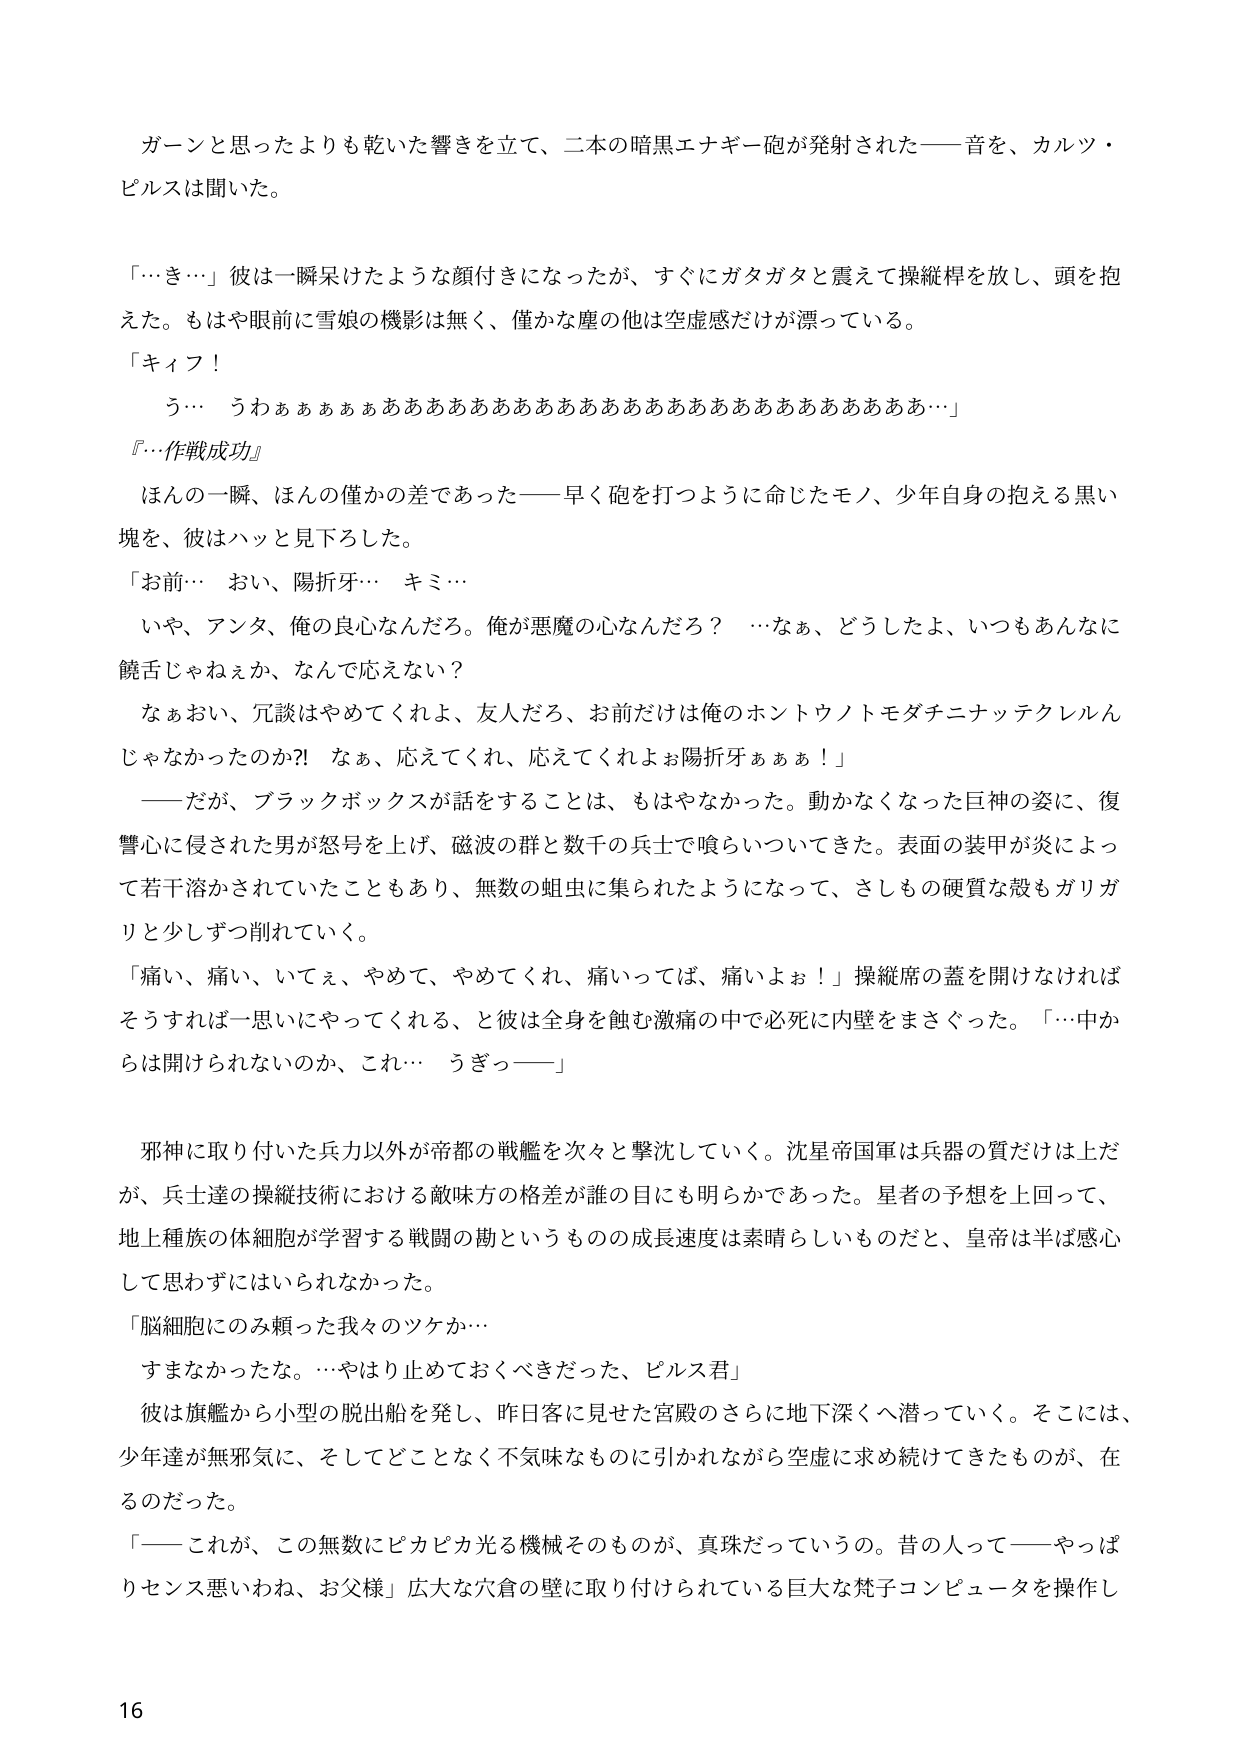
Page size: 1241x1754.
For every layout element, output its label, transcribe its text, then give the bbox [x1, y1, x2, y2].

text 邪神に取り付いた兵力以外が帝都の戦艦を次々と撃沈していく。沈星帝国軍は兵器の質だけは上だが、兵士達の操縦技術における敵味方の格差が誰の目にも明らかであった。星者の予想を上回って、地上種族の体細胞が学習する戦闘の勘というものの成長速度は素晴らしいものだと、皇帝は半ば感心して思わずにはいられなかった。 [118, 1124, 1122, 1299]
text ほんの一瞬、ほんの僅かの差であった――早く砲を打つように命じたモノ、少年自身の抱える黒い塊を、彼はハッと見下ろした。 [118, 468, 1122, 556]
text ――だが、ブラックボックスが話をすることは、もはやなかった。動かなくなった巨神の姿に、復讐心に侵された男が怒号を上げ、磁波の群と数千の兵士で喰らいついてきた。表面の装甲が炎によって若干溶かされていたこともあり、無数の蛆虫に集られたようになって、さしもの硬質な殻もガリガリと少しずつ削れていく。 [118, 774, 1122, 949]
text 「キィフ！ [118, 337, 1122, 381]
text すまなかったな。…やはり止めておくべきだった、ピルス君」 [118, 1343, 1122, 1387]
text 「…き…」彼は一瞬呆けたような顔付きになったが、すぐにガタガタと震えて操縦桿を放し、頭を抱えた。もはや眼前に雪娘の機影は無く、僅かな塵の他は空虚感だけが漂っている。 [118, 249, 1122, 337]
text 彼は旗艦から小型の脱出船を発し、昨日客に見せた宮殿のさらに地下深くへ潜っていく。そこには、少年達が無邪気に、そしてどことなく不気味なものに引かれながら空虚に求め続けてきたものが、在るのだった。 [118, 1387, 1122, 1518]
text う… うわぁぁぁぁぁあああああああああああああああああああああああああ…」 [118, 381, 1122, 424]
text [118, 1518, 1122, 1606]
text ガーンと思ったよりも乾いた響きを立て、二本の暗黒エナギー砲が発射された――音を、カルツ・ピルスは聞いた。 [118, 118, 1122, 206]
text 『…作戦成功』 [118, 424, 1122, 468]
text 「脳細胞にのみ頼った我々のツケか… [118, 1299, 1122, 1343]
text なぁおい、冗談はやめてくれよ、友人だろ、お前だけは俺のホントウノトモダチニナッテクレルんじゃなかったのか?! なぁ、応えてくれ、応えてくれよぉ陽折牙ぁぁぁ！」 [118, 687, 1122, 774]
text 「痛い、痛い、いてぇ、やめて、やめてくれ、痛いってば、痛いよぉ！」操縦席の蓋を開けなければ、そうすれば一思いにやってくれる、と彼は全身を蝕む激痛の中で必死に内壁をまさぐった。「…中からは開けられないのか、これ… うぎっ――」 [118, 949, 1122, 1081]
text いや、アンタ、俺の良心なんだろ。俺が悪魔の心なんだろ？ …なぁ、どうしたよ、いつもあんなに饒舌じゃねぇか、なんで応えない？ [118, 599, 1122, 687]
text 「お前… おい、陽折牙… キミ… [118, 556, 1122, 599]
